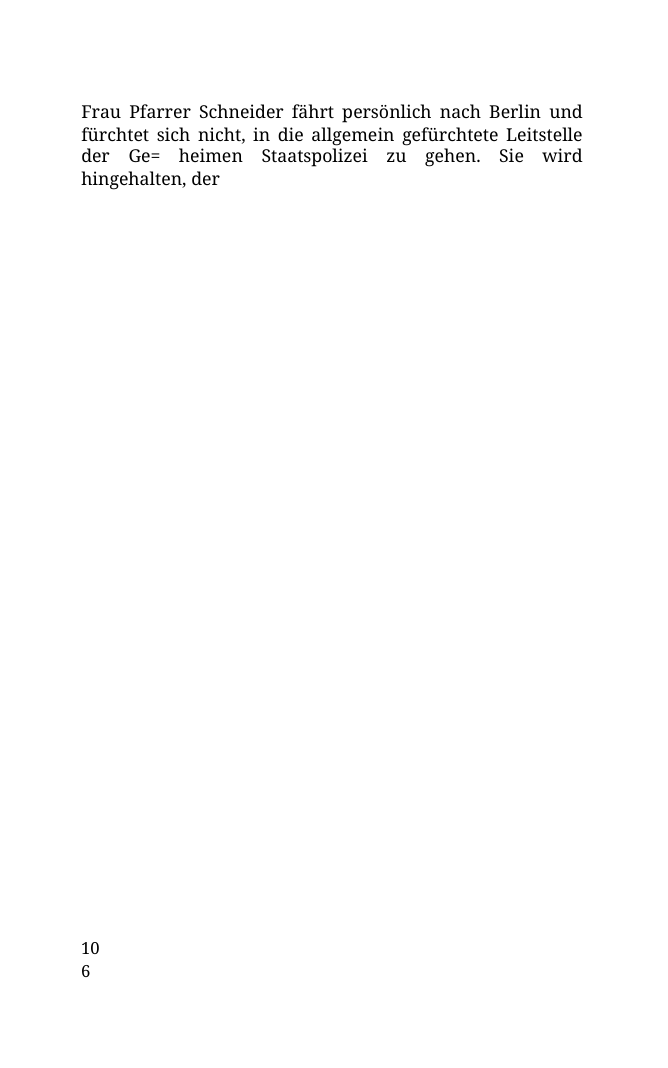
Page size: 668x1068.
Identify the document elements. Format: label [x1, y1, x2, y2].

text [81, 101, 583, 189]
